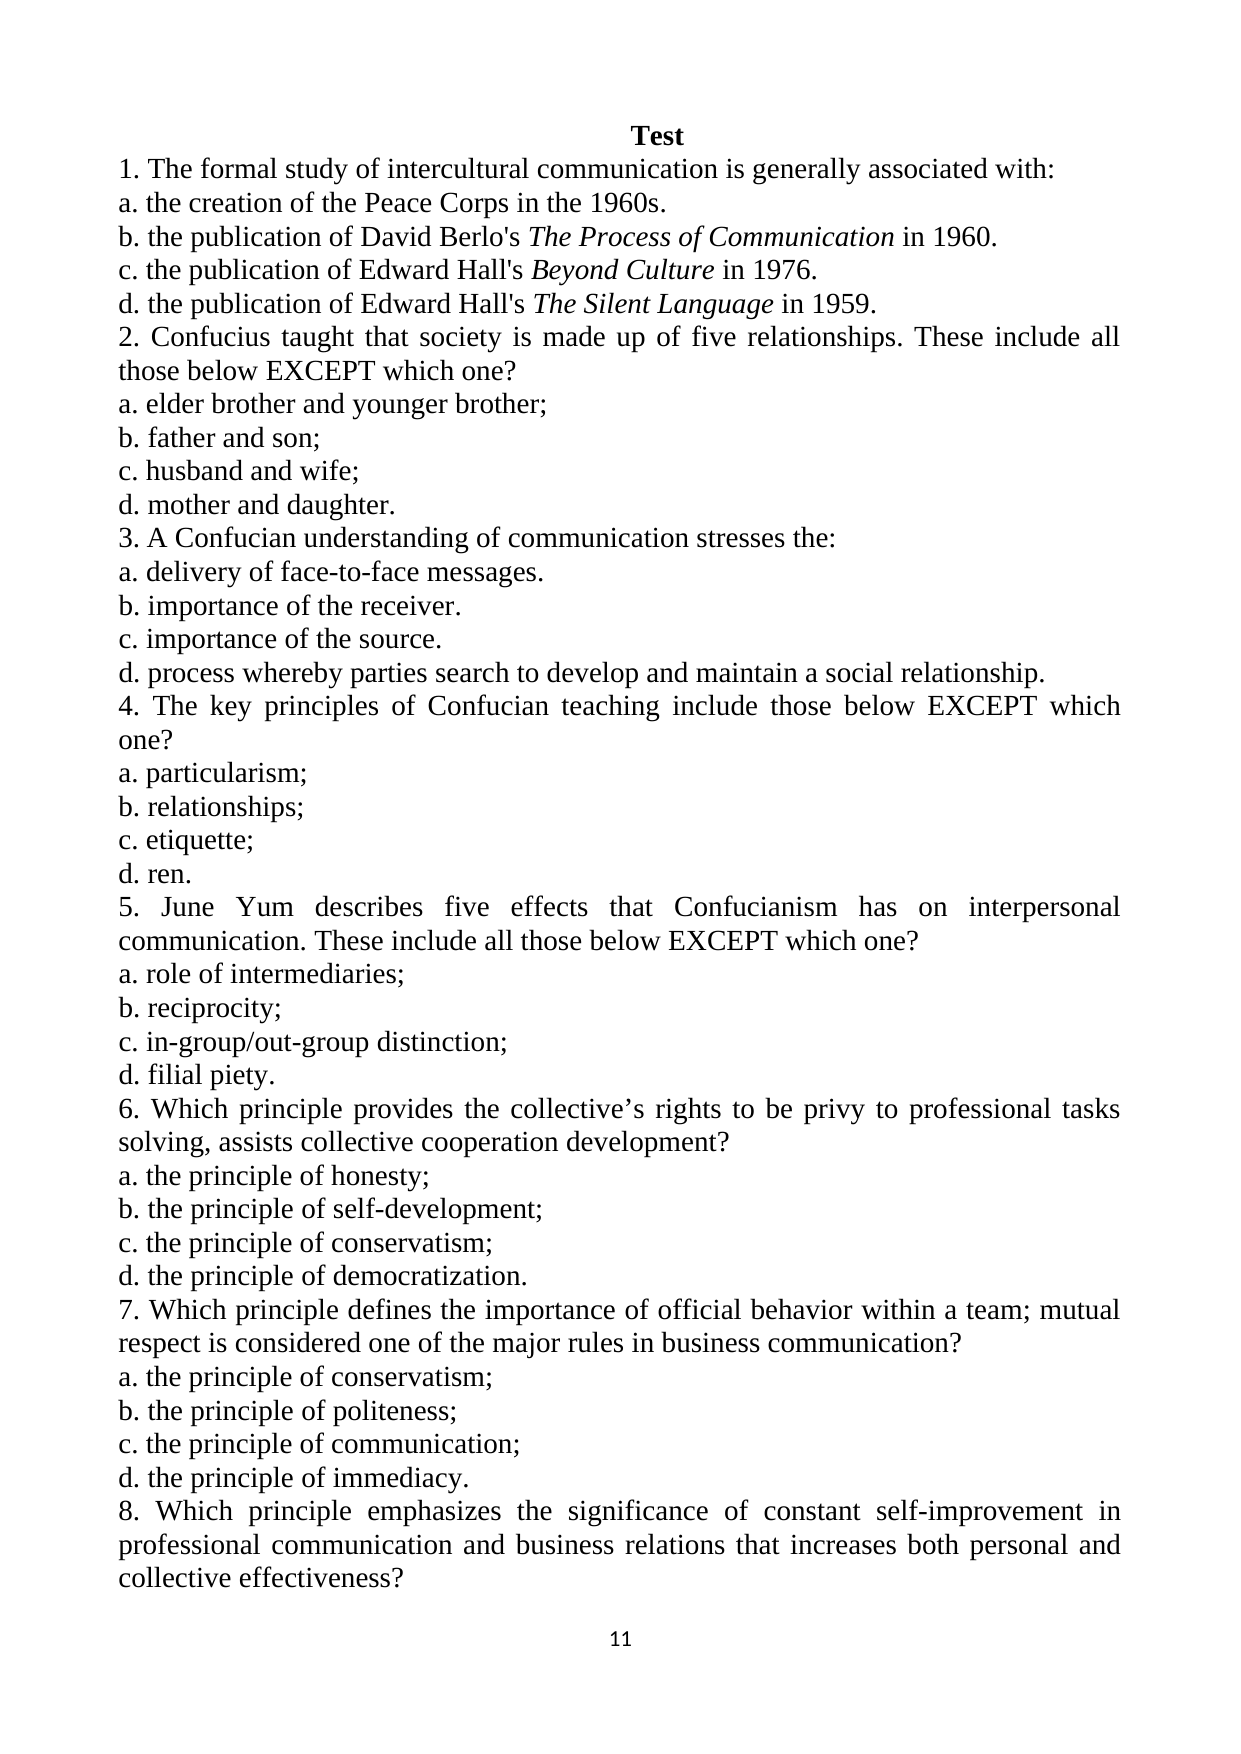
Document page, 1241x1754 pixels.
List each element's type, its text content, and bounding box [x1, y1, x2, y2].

text d. ren. [118, 856, 1122, 889]
text c. in-group/out-group distinction; [118, 1024, 1122, 1057]
text a. role of intermediaries; [118, 957, 1122, 990]
text 1. The formal study of intercultural communication is generally associated with: [118, 152, 1122, 185]
text a. the principle of honesty; [118, 1158, 1122, 1191]
text 6. Which principle provides the collective’s rights to be privy to professional tasks solving, assists collective cooperation development? [118, 1091, 1122, 1158]
text a. delivery of face-to-face messages. [118, 554, 1122, 588]
text c. the principle of conservatism; [118, 1225, 1122, 1258]
text d. process whereby parties search to develop and maintain a social relationship. [118, 655, 1122, 688]
text d. the publication of Edward Hall's The Silent Language in 1959. [118, 286, 1122, 319]
text d. the principle of immediacy. [118, 1460, 1122, 1493]
text d. filial piety. [118, 1057, 1122, 1091]
text 5. June Yum describes five effects that Confucianism has on interpersonal communication. These include all those below EXCEPT which one? [118, 889, 1122, 957]
text a. particularism; [118, 755, 1122, 789]
text b. the principle of politeness; [118, 1393, 1122, 1426]
text c. importance of the source. [118, 621, 1122, 655]
text 4. The key principles of Confucian teaching include those below EXCEPT which one? [118, 688, 1122, 755]
text c. husband and wife; [118, 453, 1122, 487]
text c. the principle of communication; [118, 1426, 1122, 1460]
text 2. Confucius taught that society is made up of five relationships. These include all those below EXCEPT which one? [118, 319, 1122, 386]
text c. etiquette; [118, 822, 1122, 856]
text Test [118, 118, 1122, 152]
text b. the publication of David Berlo's The Process of Communication in 1960. [118, 219, 1122, 252]
text 3. A Confucian understanding of communication stresses the: [118, 521, 1122, 554]
text b. father and son; [118, 420, 1122, 453]
text a. the creation of the Peace Corps in the 1960s. [118, 185, 1122, 219]
text b. importance of the receiver. [118, 588, 1122, 621]
text d. mother and daughter. [118, 487, 1122, 521]
text b. relationships; [118, 789, 1122, 822]
text a. the principle of conservatism; [118, 1359, 1122, 1393]
text 8. Which principle emphasizes the significance of constant self-improvement in professional communication and business relations that increases both personal and collective effectiveness? [118, 1493, 1122, 1594]
text d. the principle of democratization. [118, 1258, 1122, 1292]
text a. elder brother and younger brother; [118, 386, 1122, 420]
text b. the principle of self-development; [118, 1191, 1122, 1225]
text c. the publication of Edward Hall's Beyond Culture in 1976. [118, 252, 1122, 286]
text b. reciprocity; [118, 990, 1122, 1024]
text 7. Which principle defines the importance of official behavior within a team; mutual respect is considered one of the major rules in business communication? [118, 1292, 1122, 1359]
